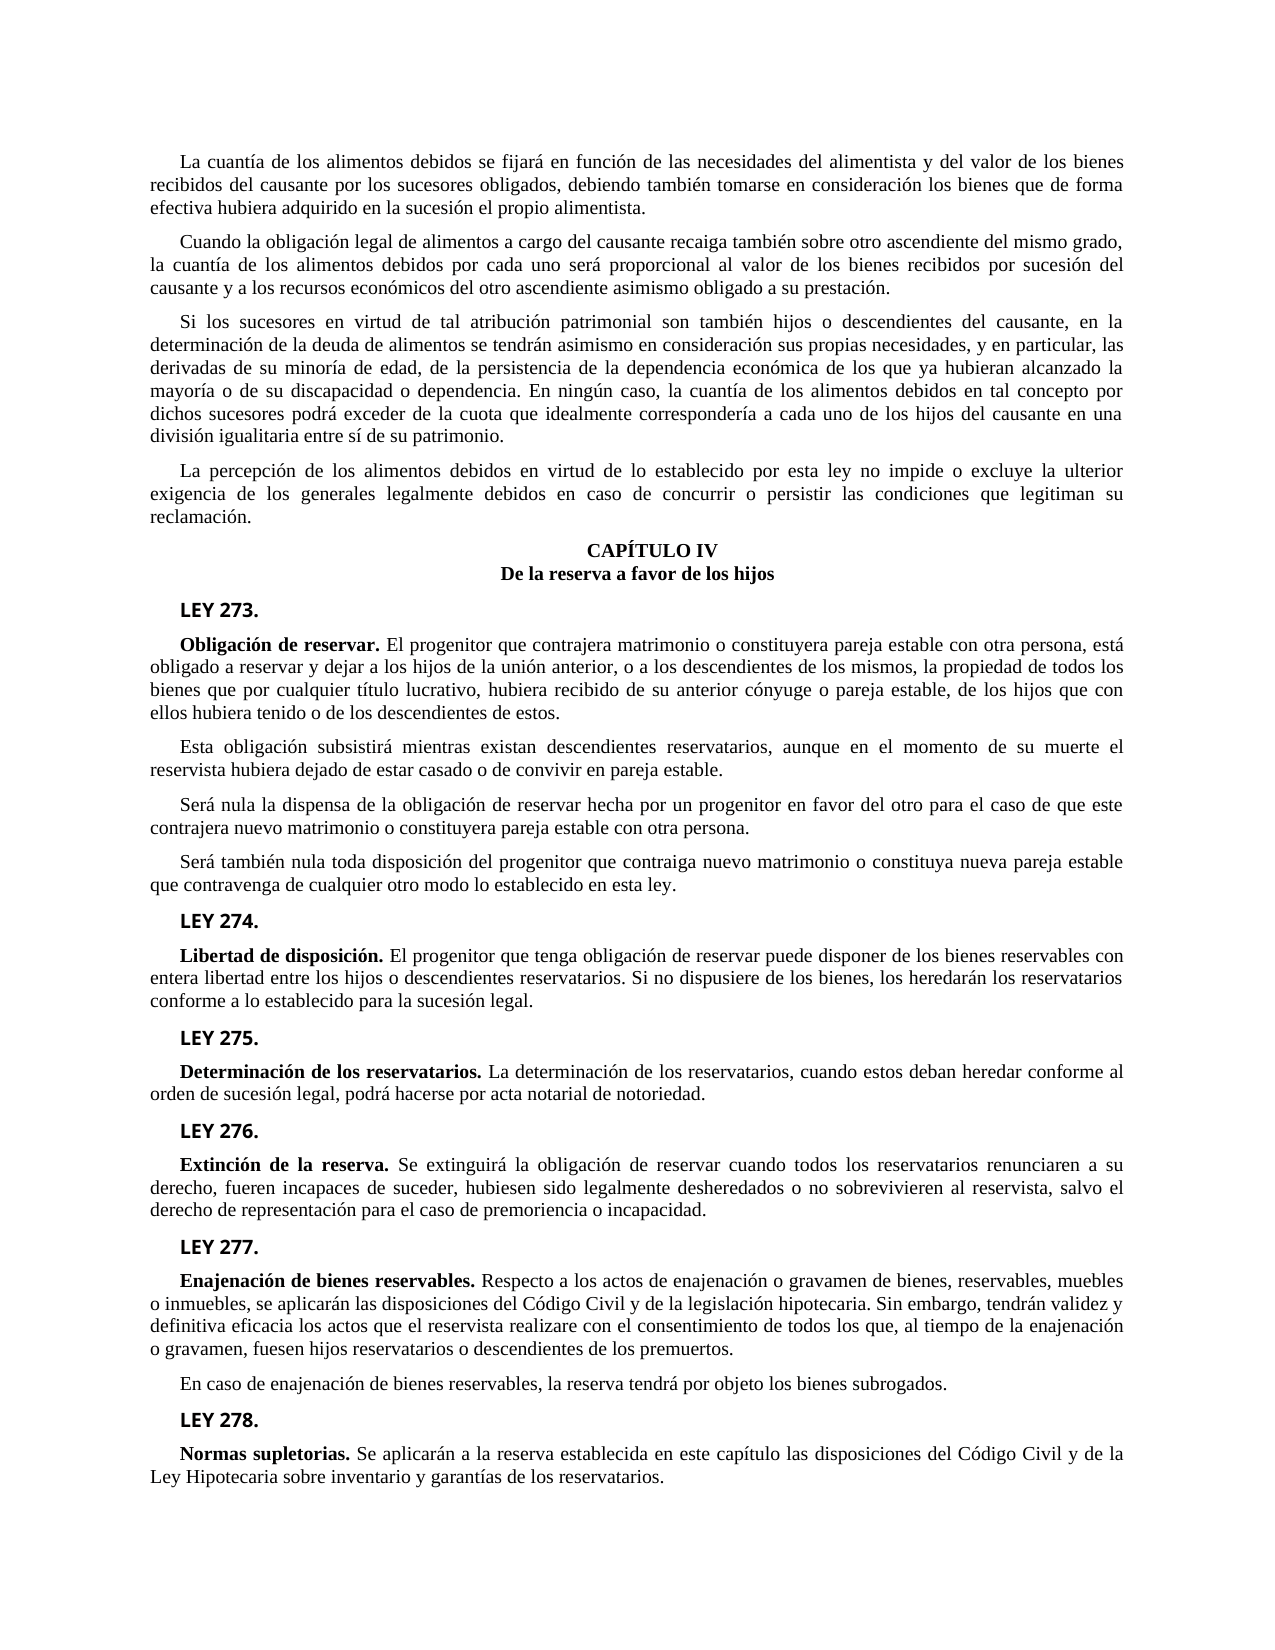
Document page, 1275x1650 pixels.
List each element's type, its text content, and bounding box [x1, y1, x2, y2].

text Normas supletorias. Se aplicarán a la reserva establecida en este capítulo las disposiciones del Código Civil y de la Ley Hipotecaria sobre inventario y garantías de los reservatarios. [150, 1442, 1125, 1488]
text En caso de enajenación de bienes reservables, la reserva tendrá por objeto los bienes subrogados. [150, 1372, 1125, 1395]
text LEY 278. [150, 1406, 1125, 1433]
text Si los sucesores en virtud de tal atribución patrimonial son también hijos o descendientes del causante, en la determinación de la deuda de alimentos se tendrán asimismo en consideración sus propias necesidades, y en particular, las derivadas de su minoría de edad, de la persistencia de la dependencia económica de los que ya hubieran alcanzado la mayoría o de su discapacidad o dependencia. En ningún caso, la cuantía de los alimentos debidos en tal concepto por dichos sucesores podrá exceder de la cuota que idealmente correspondería a cada uno de los hijos del causante en una división igualitaria entre sí de su patrimonio. [150, 310, 1125, 447]
text Obligación de reservar. El progenitor que contrajera matrimonio o constituyera pareja estable con otra persona, está obligado a reservar y dejar a los hijos de la unión anterior, o a los descendientes de los mismos, la propiedad de todos los bienes que por cualquier título lucrativo, hubiera recibido de su anterior cónyuge o pareja estable, de los hijos que con ellos hubiera tenido o de los descendientes de estos. [150, 632, 1125, 724]
text Esta obligación subsistirá mientras existan descendientes reservatarios, aunque en el momento de su muerte el reservista hubiera dejado de estar casado o de convivir en pareja estable. [150, 736, 1125, 781]
text LEY 277. [150, 1233, 1125, 1260]
text Libertad de disposición. El progenitor que tenga obligación de reservar puede disponer de los bienes reservables con entera libertad entre los hijos o descendientes reservatarios. Si no dispusiere de los bienes, los heredarán los reservatarios conforme a lo establecido para la sucesión legal. [150, 943, 1125, 1012]
text LEY 274. [150, 908, 1125, 935]
text La percepción de los alimentos debidos en virtud de lo establecido por esta ley no impide o excluye la ulterior exigencia de los generales legalmente debidos en caso de concurrir o persistir las condiciones que legitiman su reclamación. [150, 459, 1125, 527]
text CAPÍTULO IV De la reserva a favor de los hijos [150, 539, 1125, 585]
text Enajenación de bienes reservables. Respecto a los actos de enajenación o gravamen de bienes, reservables, muebles o inmuebles, se aplicarán las disposiciones del Código Civil y de la legislación hipotecaria. Sin embargo, tendrán validez y definitiva eficacia los actos que el reservista realizare con el consentimiento de todos los que, al tiempo de la enajenación o gravamen, fuesen hijos reservatarios o descendientes de los premuertos. [150, 1269, 1125, 1360]
text Cuando la obligación legal de alimentos a cargo del causante recaiga también sobre otro ascendiente del mismo grado, la cuantía de los alimentos debidos por cada uno será proporcional al valor de los bienes recibidos por sucesión del causante y a los recursos económicos del otro ascendiente asimismo obligado a su prestación. [150, 230, 1125, 299]
text Determinación de los reservatarios. La determinación de los reservatarios, cuando estos deban heredar conforme al orden de sucesión legal, podrá hacerse por acta notarial de notoriedad. [150, 1059, 1125, 1105]
text La cuantía de los alimentos debidos se fijará en función de las necesidades del alimentista y del valor de los bienes recibidos del causante por los sucesores obligados, debiendo también tomarse en consideración los bienes que de forma efectiva hubiera adquirido en la sucesión el propio alimentista. [150, 150, 1125, 218]
text LEY 275. [150, 1024, 1125, 1051]
text Será también nula toda disposición del progenitor que contraiga nuevo matrimonio o constituya nueva pareja estable que contravenga de cualquier otro modo lo establecido en esta ley. [150, 850, 1125, 896]
text LEY 273. [150, 597, 1125, 624]
text LEY 276. [150, 1117, 1125, 1144]
text Será nula la dispensa de la obligación de reservar hecha por un progenitor en favor del otro para el caso de que este contrajera nuevo matrimonio o constituyera pareja estable con otra persona. [150, 793, 1125, 838]
text Extinción de la reserva. Se extinguirá la obligación de reservar cuando todos los reservatarios renunciaren a su derecho, fueren incapaces de suceder, hubiesen sido legalmente desheredados o no sobrevivieren al reservista, salvo el derecho de representación para el caso de premoriencia o incapacidad. [150, 1153, 1125, 1221]
